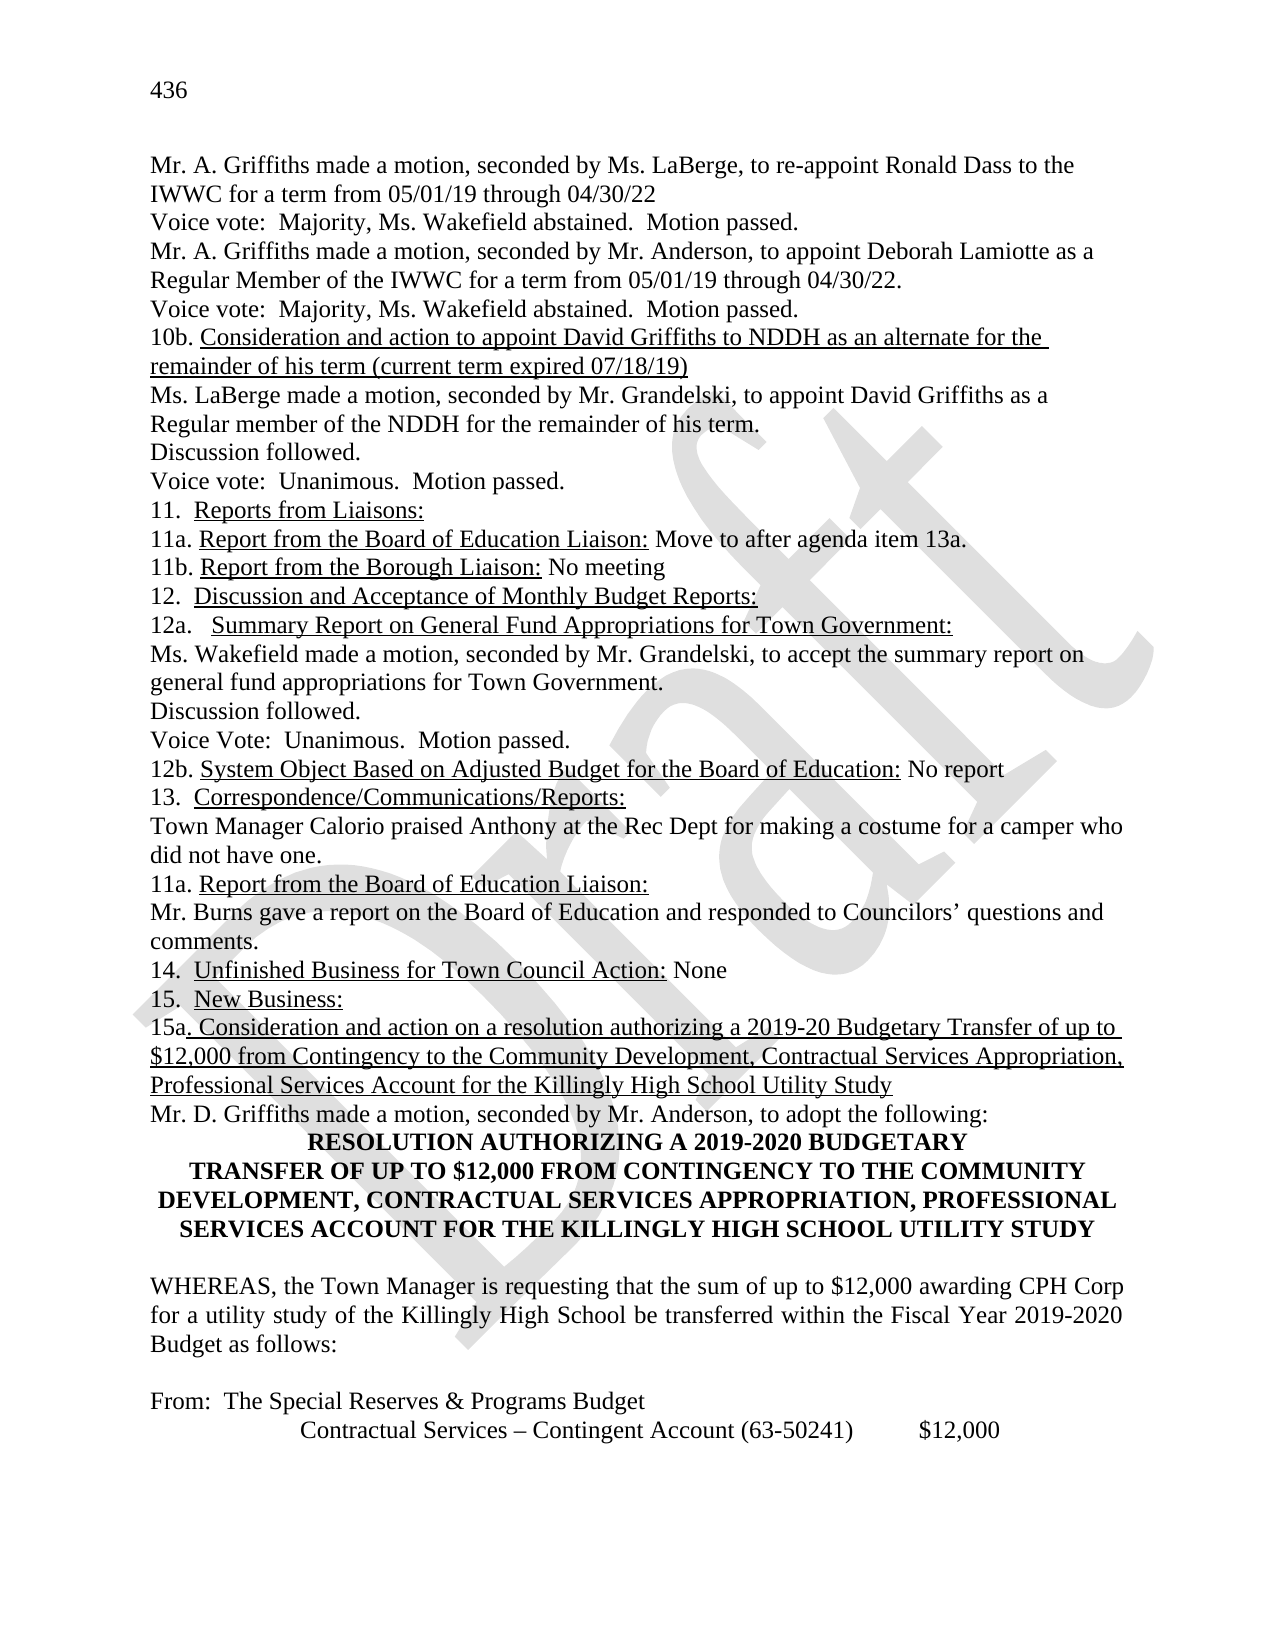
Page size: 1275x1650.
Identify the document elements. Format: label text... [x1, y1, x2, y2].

text 12. Discussion and Acceptance of Monthly Budget Reports: [150, 581, 1125, 610]
text WHEREAS, the Town Manager is requesting that the sum of up to $12,000 awarding CPH Corp for a utility study of the Killingly High School be transferred within the Fiscal Year 2019-2020 Budget as follows: [150, 1271, 1125, 1357]
text 11. Reports from Liaisons: [150, 495, 1125, 524]
text Mr. A. Griffiths made a motion, seconded by Ms. LaBerge, to re-appoint Ronald Dass to the IWWC for a term from 05/01/19 through 04/30/22 [150, 150, 1125, 207]
text 15a. Consideration and action on a resolution authorizing a 2019-20 Budgetary Transfer of up to $12,000 from Contingency to the Community Development, Contractual Services Appropriation, Professional Services Account for the Killingly High School Utility Study [150, 1012, 1125, 1099]
text Discussion followed. [150, 437, 1125, 466]
text Town Manager Calorio praised Anthony at the Rec Dept for making a costume for a camper who did not have one. [150, 811, 1125, 869]
text Mr. Burns gave a report on the Board of Education and responded to Councilors’ questions and comments. [150, 897, 1125, 955]
text 15. New Business: [150, 984, 1125, 1012]
text Ms. Wakefield made a motion, seconded by Mr. Grandelski, to accept the summary report on general fund appropriations for Town Government. [150, 639, 1125, 696]
text 10b. Consideration and action to appoint David Griffiths to NDDH as an alternate for the remainder of his term (current term expired 07/18/19) [150, 322, 1125, 380]
text 13. Correspondence/Communications/Reports: [150, 782, 1125, 811]
text Contractual Services – Contingent Account (63-50241) $12,000 [225, 1415, 1153, 1444]
text Mr. D. Griffiths made a motion, seconded by Mr. Anderson, to adopt the following: [150, 1099, 1125, 1127]
text Voice vote: Majority, Ms. Wakefield abstained. Motion passed. [150, 294, 1125, 322]
text Voice Vote: Unanimous. Motion passed. [150, 725, 1125, 754]
text Mr. A. Griffiths made a motion, seconded by Mr. Anderson, to appoint Deborah Lamiotte as a Regular Member of the IWWC for a term from 05/01/19 through 04/30/22. [150, 236, 1125, 294]
text 12a. Summary Report on General Fund Appropriations for Town Government: [150, 610, 1125, 639]
text 11a. Report from the Board of Education Liaison: Move to after agenda item 13a. [150, 524, 1125, 552]
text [150, 207, 1125, 236]
text RESOLUTION AUTHORIZING A 2019-2020 BUDGETARY [150, 1127, 1125, 1156]
text 11b. Report from the Borough Liaison: No meeting [150, 552, 1125, 581]
text 12b. System Object Based on Adjusted Budget for the Board of Education: No report [150, 754, 1125, 782]
text Discussion followed. [150, 696, 1125, 725]
text From: The Special Reserves & Programs Budget [150, 1386, 1153, 1415]
text Voice vote: Unanimous. Motion passed. [150, 466, 1125, 495]
text 14. Unfinished Business for Town Council Action: None [150, 955, 1125, 984]
text Ms. LaBerge made a motion, seconded by Mr. Grandelski, to appoint David Griffiths as a Regular member of the NDDH for the remainder of his term. [150, 380, 1125, 437]
text 11a. Report from the Board of Education Liaison: [150, 869, 1125, 897]
text TRANSFER of UP TO $12,000 from Contingency to the COMMUNITY DEVELOPMENT, Contractual Services Appropriation, Professional Services Account for THE KILLINGLY HIGH SCHOOL UTILITY STUDY [150, 1156, 1125, 1242]
